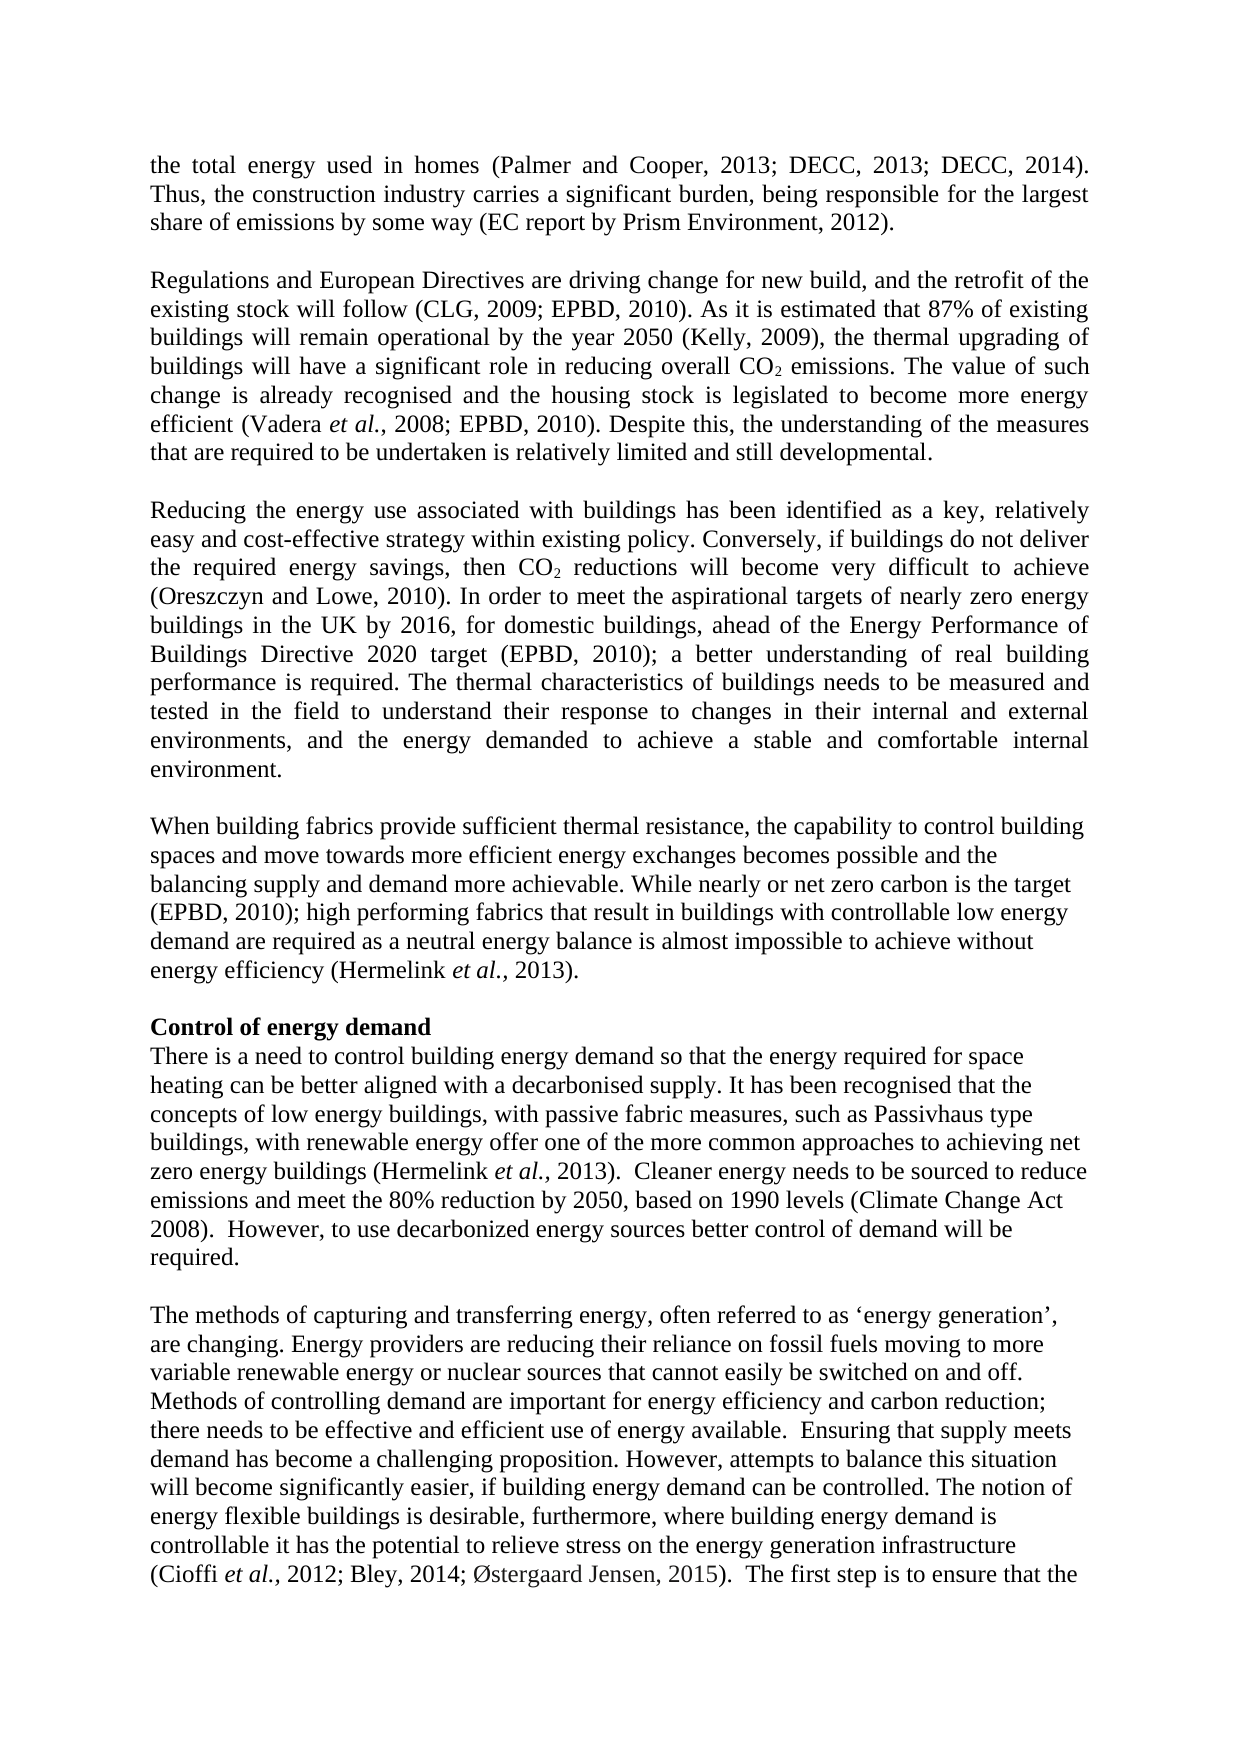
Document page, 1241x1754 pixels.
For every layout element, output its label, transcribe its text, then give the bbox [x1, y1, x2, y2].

text When building fabrics provide sufficient thermal resistance, the capability to control building spaces and move towards more efficient energy exchanges becomes possible and the balancing supply and demand more achievable. While nearly or net zero carbon is the target (EPBD, 2010); high performing fabrics that result in buildings with controllable low energy demand are required as a neutral energy balance is almost impossible to achieve without energy efficiency (Hermelink et al., 2013). [150, 811, 1090, 984]
text Control of energy demand [150, 1012, 1090, 1041]
text There is a need to control building energy demand so that the energy required for space heating can be better aligned with a decarbonised supply. It has been recognised that the concepts of low energy buildings, with passive fabric measures, such as Passivhaus type buildings, with renewable energy offer one of the more common approaches to achieving net zero energy buildings (Hermelink et al., 2013). Cleaner energy needs to be sourced to reduce emissions and meet the 80% reduction by 2050, based on 1990 levels (Climate Change Act 2008). However, to use decarbonized energy sources better control of demand will be required. [150, 1041, 1090, 1271]
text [150, 1300, 1090, 1587]
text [150, 150, 1090, 236]
text Regulations and European Directives are driving change for new build, and the retrofit of the existing stock will follow (CLG, 2009; EPBD, 2010). As it is estimated that 87% of existing buildings will remain operational by the year 2050 (Kelly, 2009), the thermal upgrading of buildings will have a significant role in reducing overall CO2 emissions. The value of such change is already recognised and the housing stock is legislated to become more energy efficient (Vadera et al., 2008; EPBD, 2010). Despite this, the understanding of the measures that are required to be undertaken is relatively limited and still developmental. [150, 265, 1090, 466]
text Reducing the energy use associated with buildings has been identified as a key, relatively easy and cost-effective strategy within existing policy. Conversely, if buildings do not deliver the required energy savings, then CO2 reductions will become very difficult to achieve (Oreszczyn and Lowe, 2010). In order to meet the aspirational targets of nearly zero energy buildings in the UK by 2016, for domestic buildings, ahead of the Energy Performance of Buildings Directive 2020 target (EPBD, 2010); a better understanding of real building performance is required. The thermal characteristics of buildings needs to be measured and tested in the field to understand their response to changes in their internal and external environments, and the energy demanded to achieve a stable and comfortable internal environment. [150, 495, 1090, 782]
